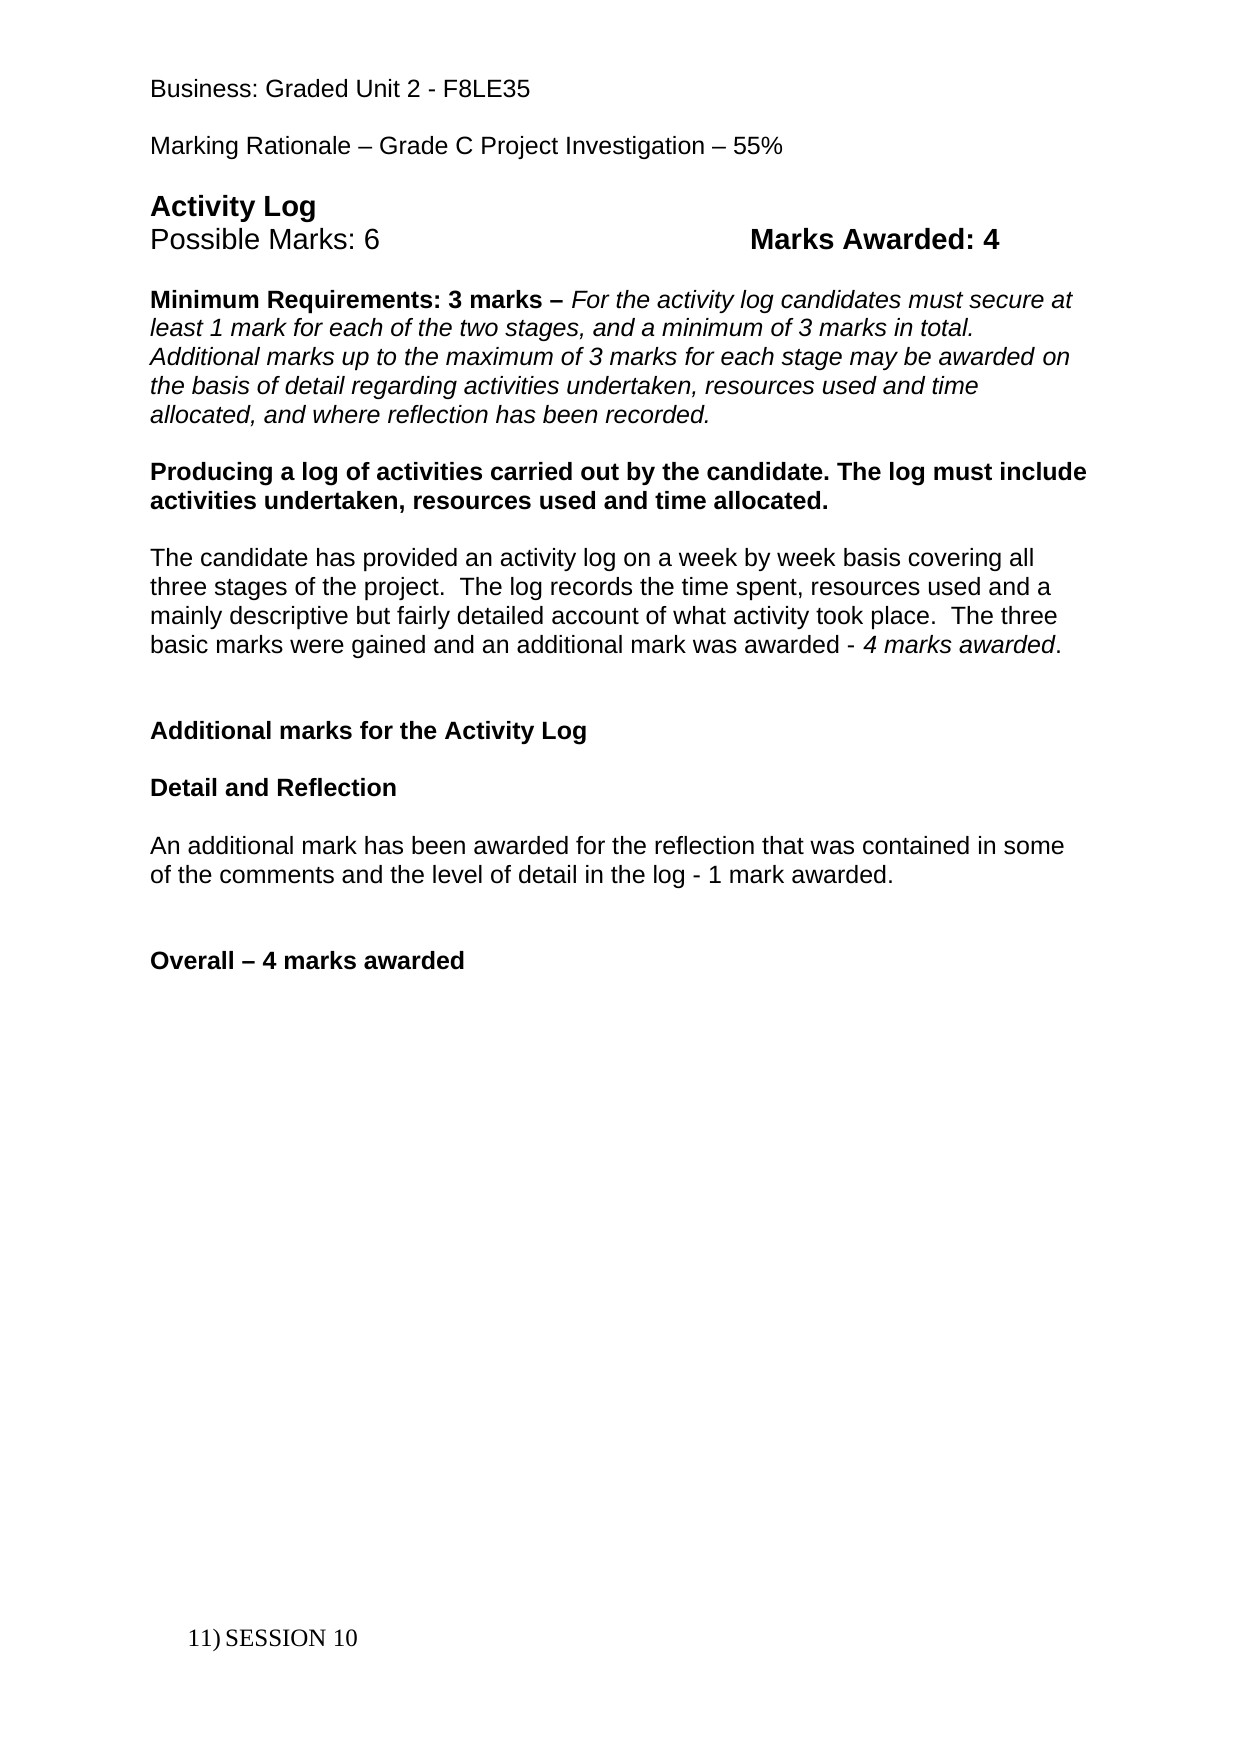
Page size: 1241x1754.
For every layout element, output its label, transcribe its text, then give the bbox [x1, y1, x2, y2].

text Minimum Requirements: 3 marks – For the activity log candidates must secure at least 1 mark for each of the two stages, and a minimum of 3 marks in total. Additional marks up to the maximum of 3 marks for each stage may be awarded on the basis of detail regarding activities undertaken, resources used and time allocated, and where reflection has been recorded. [150, 284, 1090, 428]
text Additional marks for the Activity Log [150, 716, 1090, 744]
text Detail and Reflection [150, 773, 1090, 802]
text Overall – 4 marks awarded [150, 946, 1090, 974]
text Activity Log [150, 189, 1090, 222]
text Producing a log of activities carried out by the candidate. The log must include activities undertaken, resources used and time allocated. [150, 457, 1090, 514]
text Possible Marks: 6 Marks Awarded: 4 [150, 222, 1090, 256]
text The candidate has provided an activity log on a week by week basis covering all three stages of the project. The log records the time spent, resources used and a mainly descriptive but fairly detailed account of what activity took place. The three basic marks were gained and an additional mark was awarded - 4 marks awarded. [150, 543, 1090, 658]
text An additional mark has been awarded for the reflection that was contained in some of the comments and the level of detail in the log - 1 mark awarded. [150, 831, 1090, 888]
